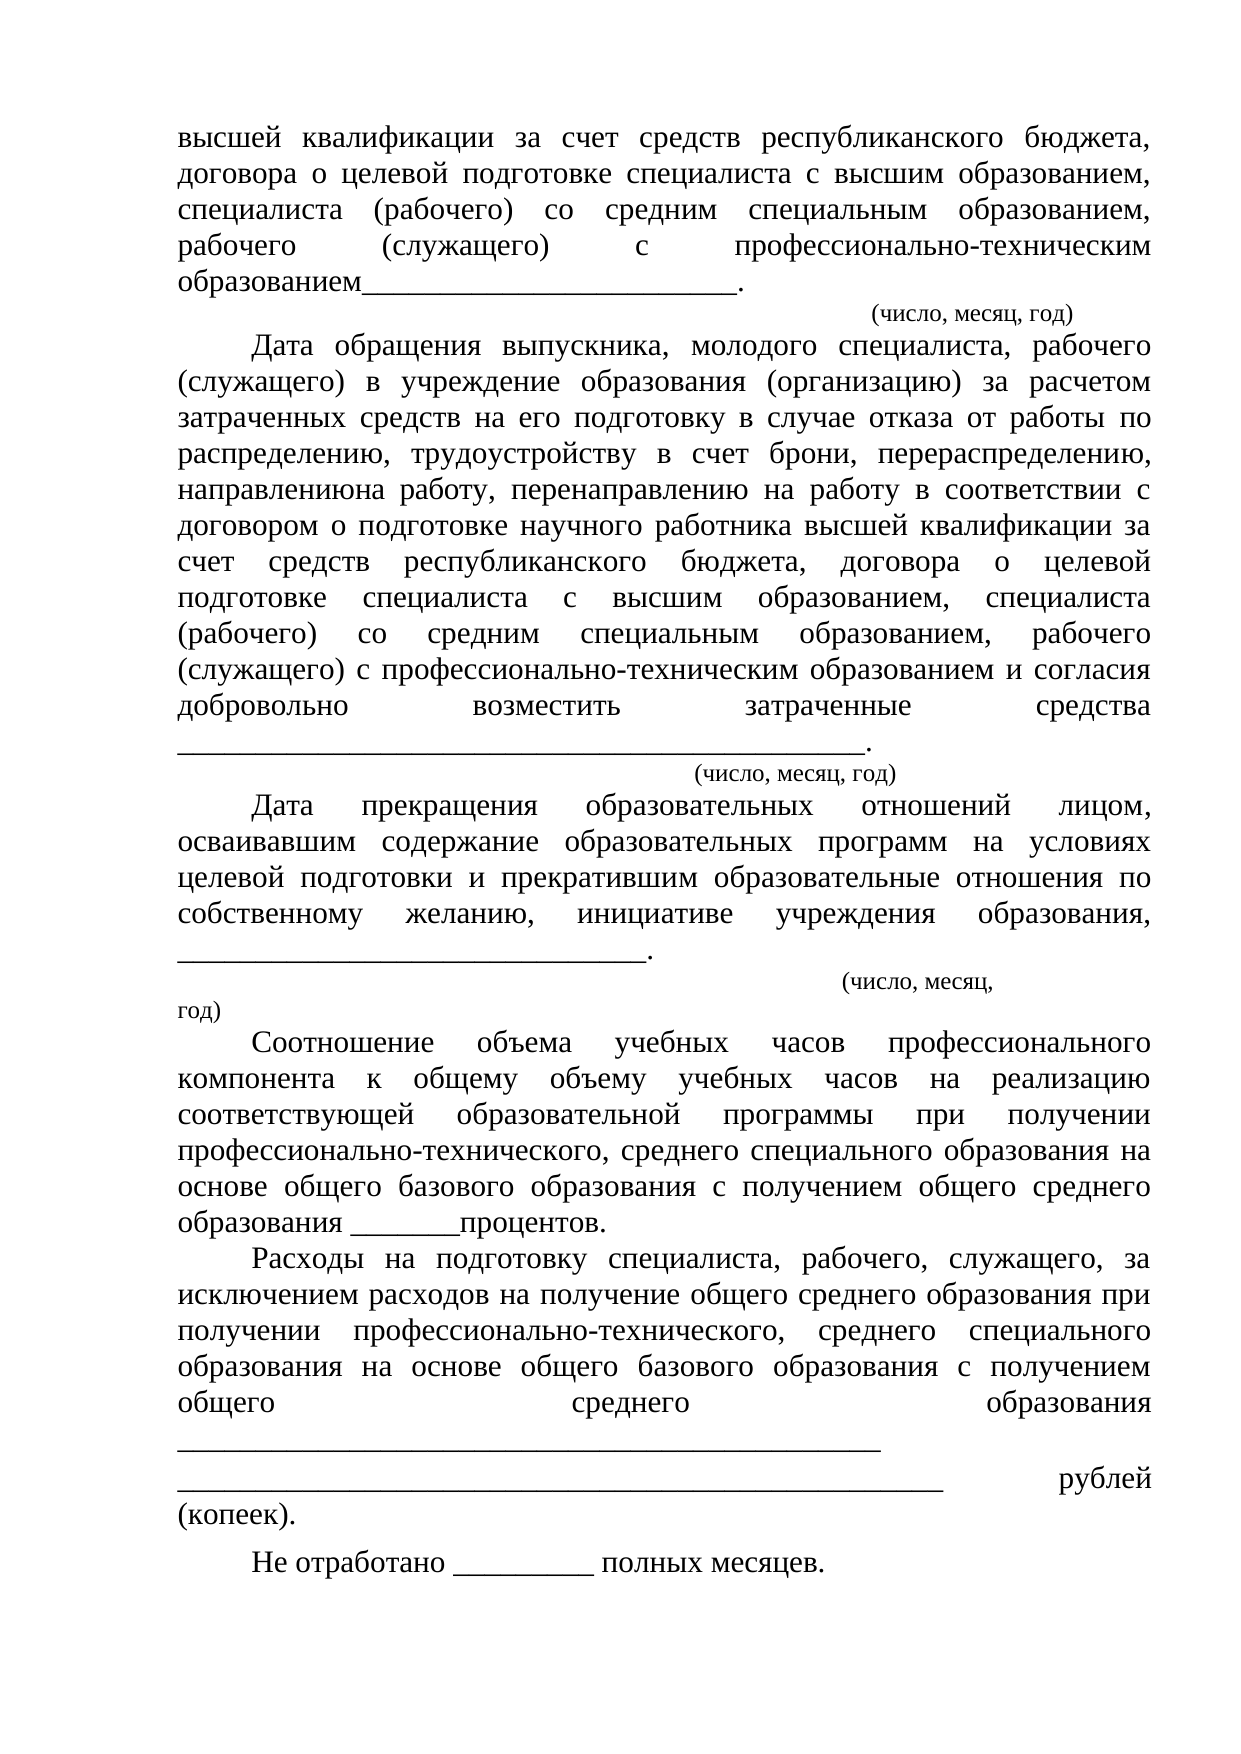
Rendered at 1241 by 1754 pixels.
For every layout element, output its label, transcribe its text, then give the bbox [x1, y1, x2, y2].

text Расходы на подготовку специалиста, рабочего, служащего, за исключением расходов на получение общего среднего образования при получении профессионально-технического, среднего специального образования на основе общего базового образования с получением общего среднего образования _____________________________________________ [177, 1239, 1152, 1455]
text (число, месяц, год) [177, 298, 1152, 327]
text Дата обращения выпускника, молодого специалиста, рабочего (служащего) в учреждение образования (организацию) за расчетом затраченных средств на его подготовку в случае отказа от работы по распределению, трудоустройству в счет брони, перераспределению, направлениюна работу, перенаправлению на работу в соответствии с договором о подготовке научного работника высшей квалификации за счет средств республиканского бюджета, договора о целевой подготовке специалиста с высшим образованием, специалиста (рабочего) со средним специальным образованием, рабочего (служащего) с профессионально-техническим образованием и согласия добровольно возместить затраченные средства ____________________________________________. [177, 327, 1152, 758]
text Не отработано _________ полных месяцев. [177, 1543, 1152, 1579]
text Соотношение объема учебных часов профессионального компонента к общему объему учебных часов на реализацию соответствующей образовательной программы при получении профессионально-технического, среднего специального образования на основе общего базового образования с получением общего среднего образования _______процентов. [177, 1024, 1152, 1239]
text _________________________________________________ рублей (копеек). [177, 1459, 1152, 1531]
text (число, месяц, год) [177, 758, 930, 787]
text Дата прекращения образовательных отношений лицом, осваивавшим содержание образовательных программ на условиях целевой подготовки и прекратившим образовательные отношения по собственному желанию, инициативе учреждения образования, ______________________________. [177, 787, 1152, 966]
text (число, месяц, год) [177, 966, 1034, 1024]
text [177, 118, 1152, 298]
